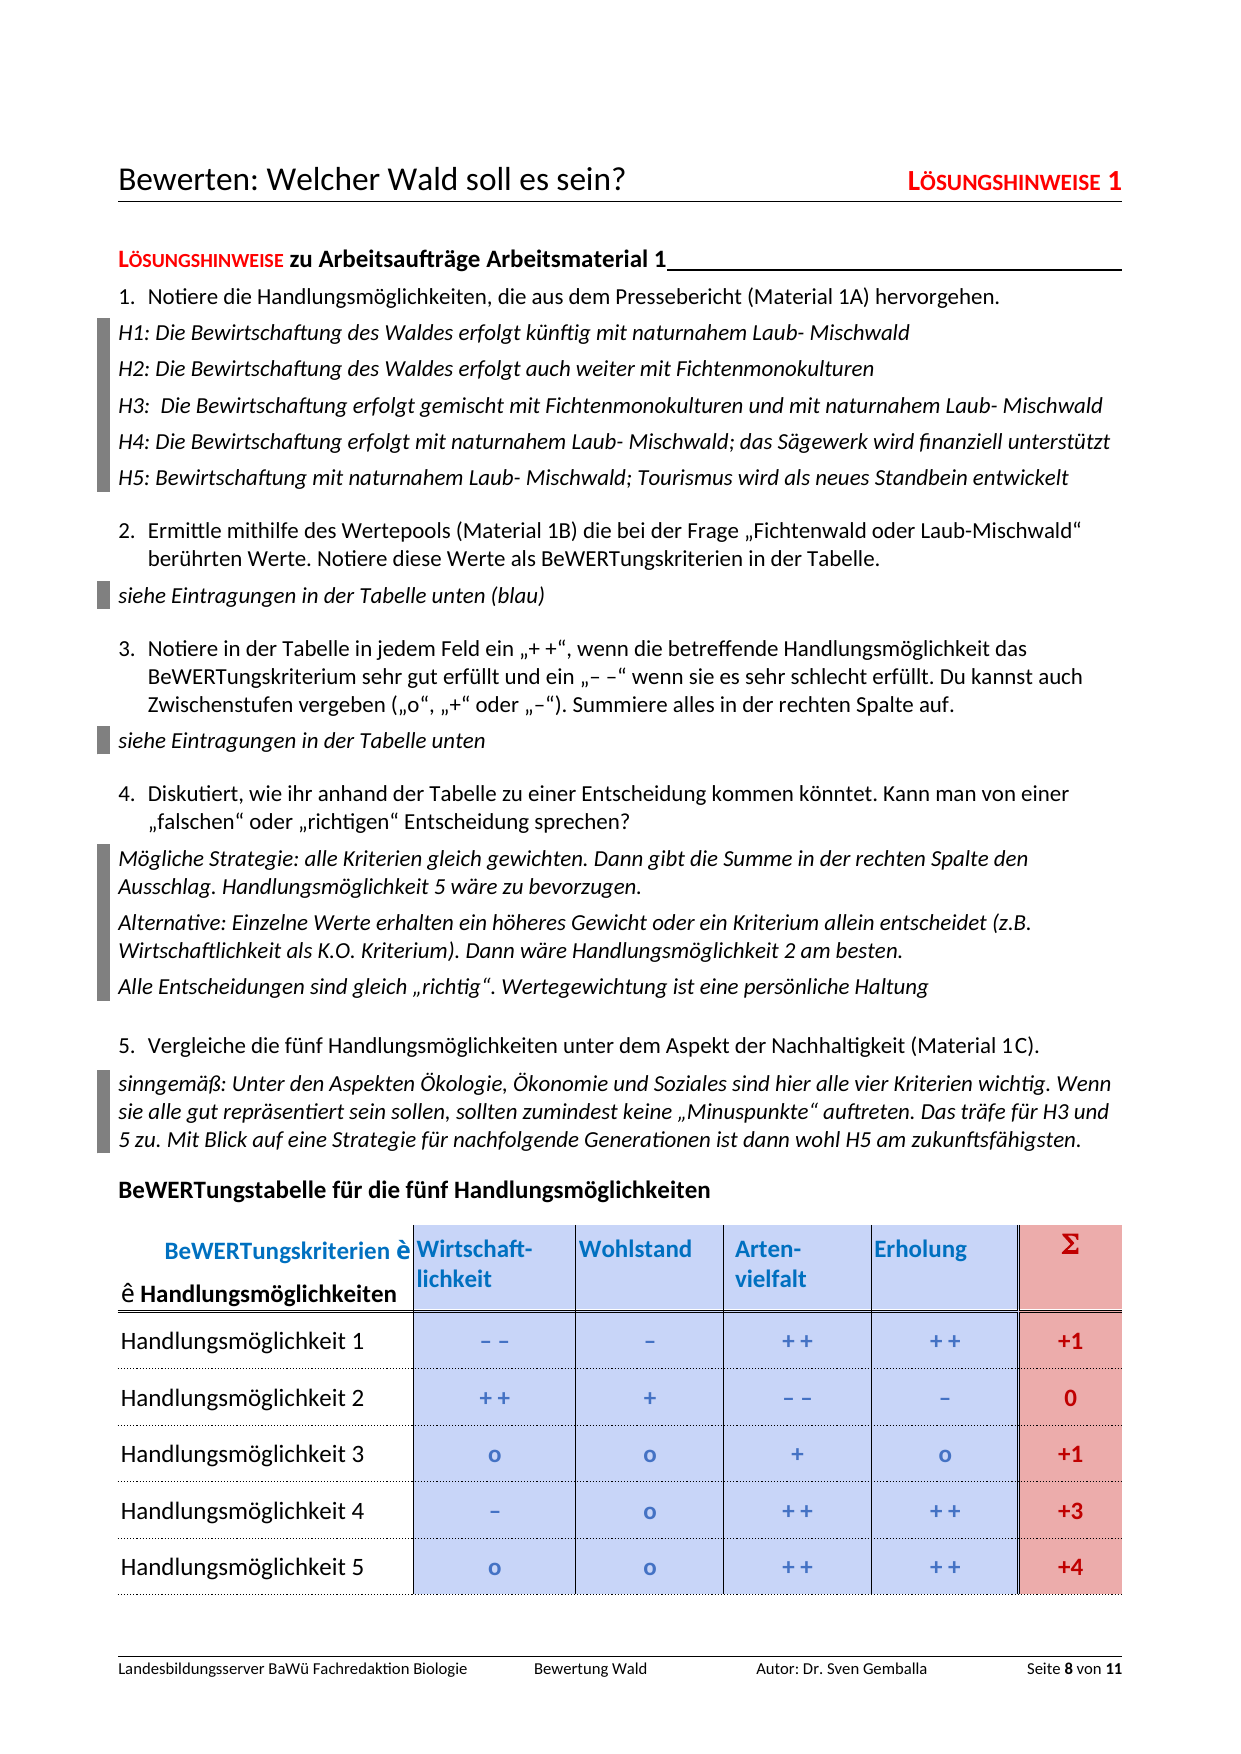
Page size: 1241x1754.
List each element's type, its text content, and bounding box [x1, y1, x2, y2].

table_cell Handlungsmöglichkeit 5 [118, 1538, 413, 1594]
table_cell + + [724, 1538, 871, 1594]
table_cell Handlungsmöglichkeit 1 [118, 1313, 413, 1368]
text sinngemäß: Unter den Aspekten Ökologie, Ökonomie und Soziales sind hier alle vier Kriterien wichtig. Wenn sie alle gut repräsentiert sein sollen, sollten zumindest keine „Minuspunkte“ auftreten. Das träfe für H3 und 5 zu. Mit Blick auf eine Strategie für nachfolgende Generationen ist dann wohl H5 am zukunftsfähigsten. [97, 1069, 1122, 1153]
table_cell + + [872, 1538, 1017, 1594]
table_cell +3 [1020, 1481, 1122, 1538]
table_cell o [576, 1538, 723, 1594]
table_cell + + [872, 1481, 1017, 1538]
text BeWERTungstabelle für die fünf Handlungsmöglichkeiten [118, 1174, 1122, 1204]
table_cell o [576, 1425, 723, 1481]
text Bewerten: Welcher Wald soll es sein? Lösungshinweise 1 [118, 158, 1122, 201]
table_cell + + [724, 1481, 871, 1538]
table_header Wohlstand [576, 1225, 723, 1309]
text 5. Vergleiche die fünf Handlungsmöglichkeiten unter dem Aspekt der Nachhaltigkeit (Material 1c). [118, 1026, 1122, 1061]
table_cell Handlungsmöglichkeit 4 [118, 1481, 413, 1538]
text 4. Diskutiert, wie ihr anhand der Tabelle zu einer Entscheidung kommen könntet. Kann man von einer „falschen“ oder „richtigen“ Entscheidung sprechen? [118, 779, 1122, 835]
table_cell – – [724, 1368, 871, 1425]
table_cell + [576, 1368, 723, 1425]
table_cell + + [872, 1313, 1017, 1368]
table_cell – [576, 1313, 723, 1368]
table_header BeWERTungskriterien è ê Handlungsmöglichkeiten [118, 1225, 413, 1309]
table_cell Handlungsmöglichkeit 2 [118, 1368, 413, 1425]
table_cell – [414, 1481, 575, 1538]
table_header S [1020, 1225, 1122, 1309]
table_cell Handlungsmöglichkeit 3 [118, 1425, 413, 1481]
table_cell +4 [1020, 1538, 1122, 1594]
table_cell 0 [1020, 1368, 1122, 1425]
table_header Wirtschaft-lichkeit [414, 1225, 575, 1309]
table_cell + + [414, 1368, 575, 1425]
table_cell + [724, 1425, 871, 1481]
text H5: Bewirtschaftung mit naturnahem Laub- Mischwald; Tourismus wird als neues Standbein entwickelt [110, 463, 1122, 492]
text H2: Die Bewirtschaftung des Waldes erfolgt auch weiter mit Fichtenmonokulturen [110, 354, 1122, 382]
text siehe Eintragungen in der Tabelle unten [110, 726, 1122, 754]
table_cell o [414, 1538, 575, 1594]
table_cell + + [724, 1313, 871, 1368]
table_cell – – [414, 1313, 575, 1368]
text 2. Ermittle mithilfe des Wertepools (Material 1B) die bei der Frage „Fichtenwald oder Laub-Mischwald“ berührten Werte. Notiere diese Werte als BeWERTungskriterien in der Tabelle. [118, 517, 1122, 573]
text Lösungshinweise zu Arbeitsaufträge Arbeitsmaterial 1 [118, 243, 1122, 273]
table_cell +1 [1020, 1425, 1122, 1481]
table_cell – [872, 1368, 1017, 1425]
table_cell +1 [1020, 1313, 1122, 1368]
table_cell o [414, 1425, 575, 1481]
table_header Erholung [872, 1225, 1017, 1309]
text 3. Notiere in der Tabelle in jedem Feld ein „+ +“, wenn die betreffende Handlungsmöglichkeit das BeWERTungskriterium sehr gut erfüllt und ein „– –“ wenn sie es sehr schlecht erfüllt. Du kannst auch Zwischenstufen vergeben („o“, „+“ oder „–“). Summiere alles in der rechten Spalte auf. [118, 634, 1122, 718]
text Alternative: Einzelne Werte erhalten ein höheres Gewicht oder ein Kriterium allein entscheidet (z.B. Wirtschaftlichkeit als K.O. Kriterium). Dann wäre Handlungsmöglichkeit 2 am besten. [110, 908, 1122, 964]
text 1. Notiere die Handlungsmöglichkeiten, die aus dem Pressebericht (Material 1A) hervorgehen. [118, 282, 1122, 310]
text H4: Die Bewirtschaftung erfolgt mit naturnahem Laub- Mischwald; das Sägewerk wird finanziell unterstützt [110, 427, 1122, 455]
text Mögliche Strategie: alle Kriterien gleich gewichten. Dann gibt die Summe in der rechten Spalte den Ausschlag. Handlungsmöglichkeit 5 wäre zu bevorzugen. [110, 844, 1122, 900]
text Alle Entscheidungen sind gleich „richtig“. Wertegewichtung ist eine persönliche Haltung [110, 972, 1122, 1001]
text H1: Die Bewirtschaftung des Waldes erfolgt künftig mit naturnahem Laub- Mischwald [110, 318, 1122, 346]
table_cell o [872, 1425, 1017, 1481]
text siehe Eintragungen in der Tabelle unten (blau) [110, 581, 1122, 609]
text H3: Die Bewirtschaftung erfolgt gemischt mit Fichtenmonokulturen und mit naturnahem Laub- Mischwald [110, 391, 1122, 419]
table_header Arten-vielfalt [724, 1225, 871, 1309]
table_cell o [576, 1481, 723, 1538]
